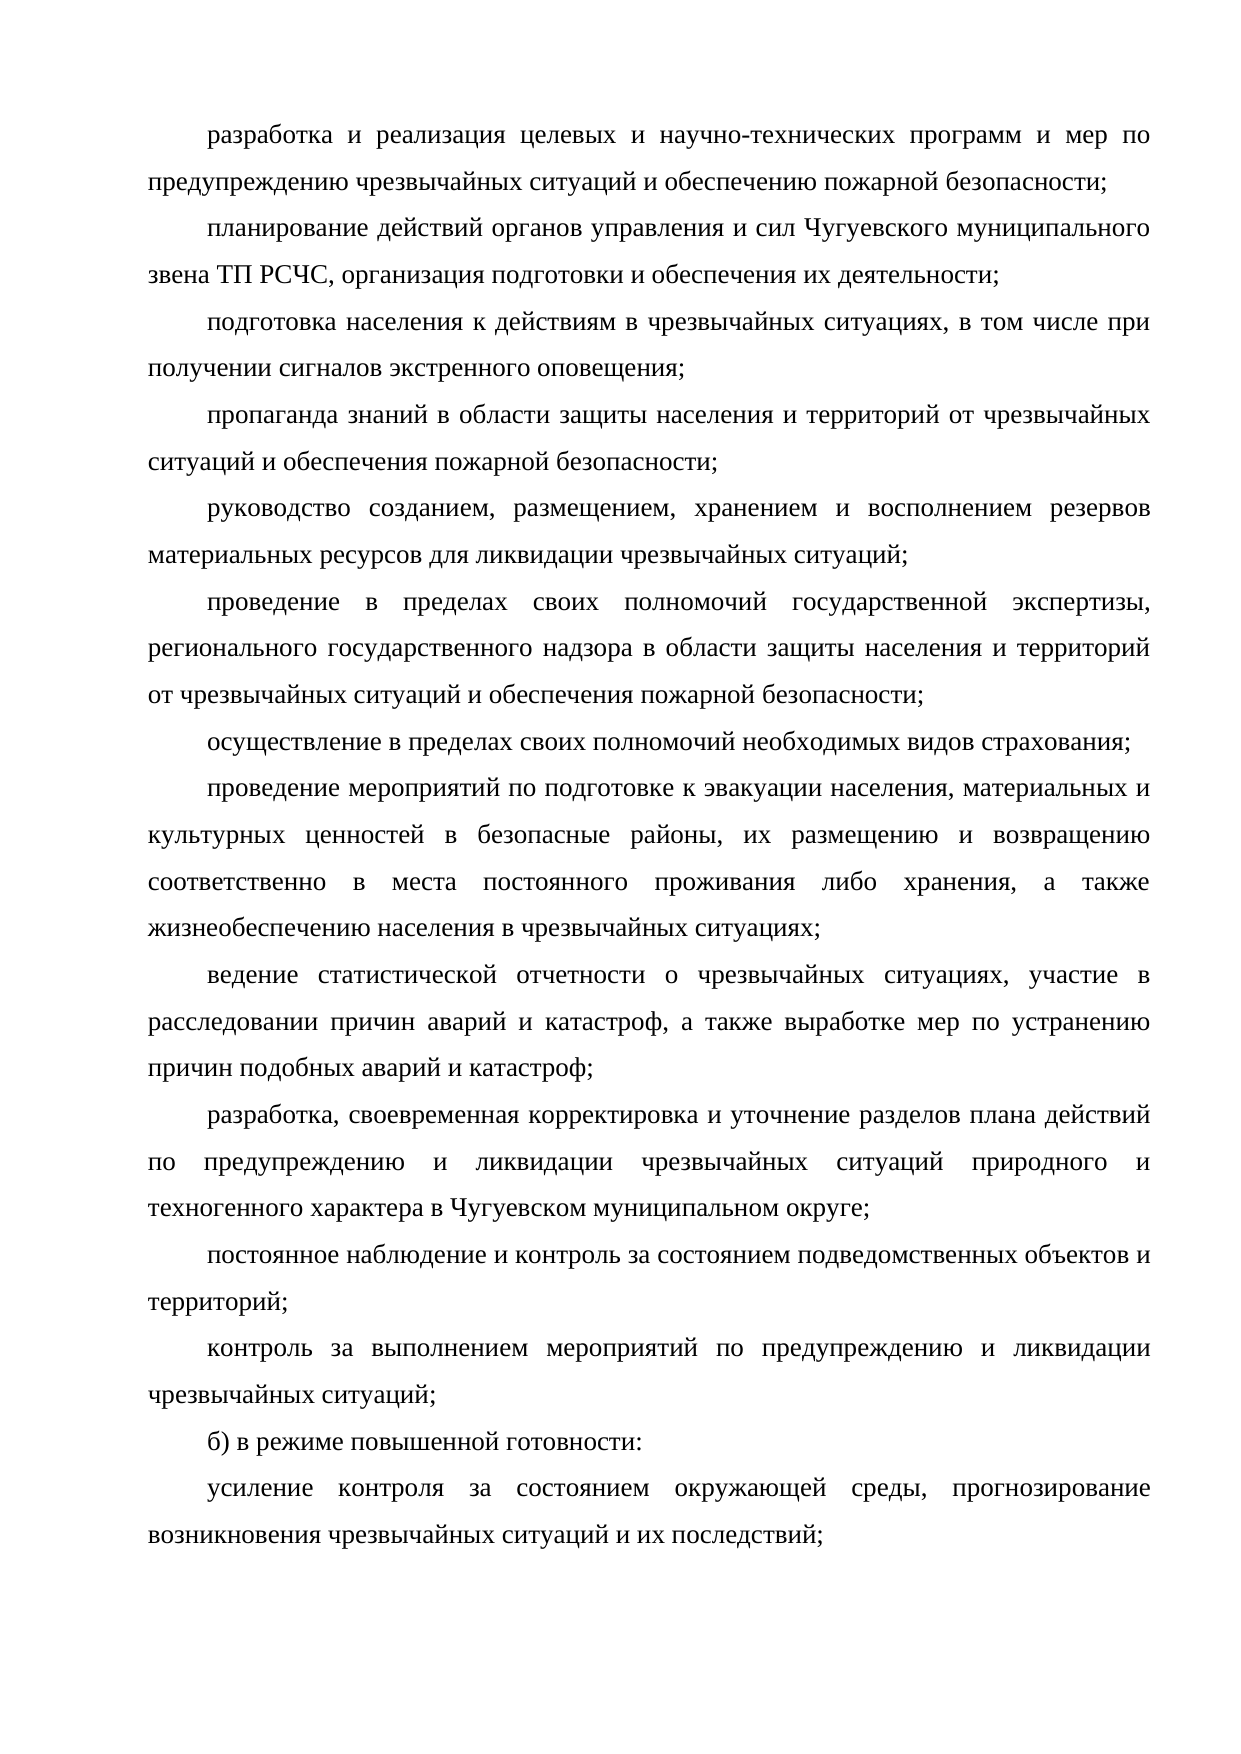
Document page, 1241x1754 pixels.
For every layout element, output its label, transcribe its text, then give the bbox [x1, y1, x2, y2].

text пропаганда знаний в области защиты населения и территорий от чрезвычайных ситуаций и обеспечения пожарной безопасности; [148, 398, 1152, 476]
text разработка, своевременная корректировка и уточнение разделов плана действий по предупреждению и ликвидации чрезвычайных ситуаций природного и техногенного характера в Чугуевском муниципальном округе; [148, 1098, 1152, 1223]
text ведение статистической отчетности о чрезвычайных ситуациях, участие в расследовании причин аварий и катастроф, а также выработке мер по устранению причин подобных аварий и катастроф; [148, 958, 1152, 1083]
text проведение в пределах своих полномочий государственной экспертизы, регионального государственного надзора в области защиты населения и территорий от чрезвычайных ситуаций и обеспечения пожарной безопасности; [148, 585, 1152, 709]
text усиление контроля за состоянием окружающей среды, прогнозирование возникновения чрезвычайных ситуаций и их последствий; [148, 1472, 1152, 1549]
text контроль за выполнением мероприятий по предупреждению и ликвидации чрезвычайных ситуаций; [148, 1332, 1152, 1409]
text б) в режиме повышенной готовности: [148, 1425, 1152, 1456]
text постоянное наблюдение и контроль за состоянием подведомственных объектов и территорий; [148, 1238, 1152, 1316]
text руководство созданием, размещением, хранением и восполнением резервов материальных ресурсов для ликвидации чрезвычайных ситуаций; [148, 492, 1152, 569]
text планирование действий органов управления и сил Чугуевского муниципального звена ТП РСЧС, организация подготовки и обеспечения их деятельности; [148, 212, 1152, 289]
text разработка и реализация целевых и научно-технических программ и мер по предупреждению чрезвычайных ситуаций и обеспечению пожарной безопасности; [148, 118, 1152, 196]
text осуществление в пределах своих полномочий необходимых видов страхования; [148, 725, 1152, 756]
text проведение мероприятий по подготовке к эвакуации населения, материальных и культурных ценностей в безопасные районы, их размещению и возвращению соответственно в места постоянного проживания либо хранения, а также жизнеобеспечению населения в чрезвычайных ситуациях; [148, 772, 1152, 943]
text подготовка населения к действиям в чрезвычайных ситуациях, в том числе при получении сигналов экстренного оповещения; [148, 305, 1152, 383]
